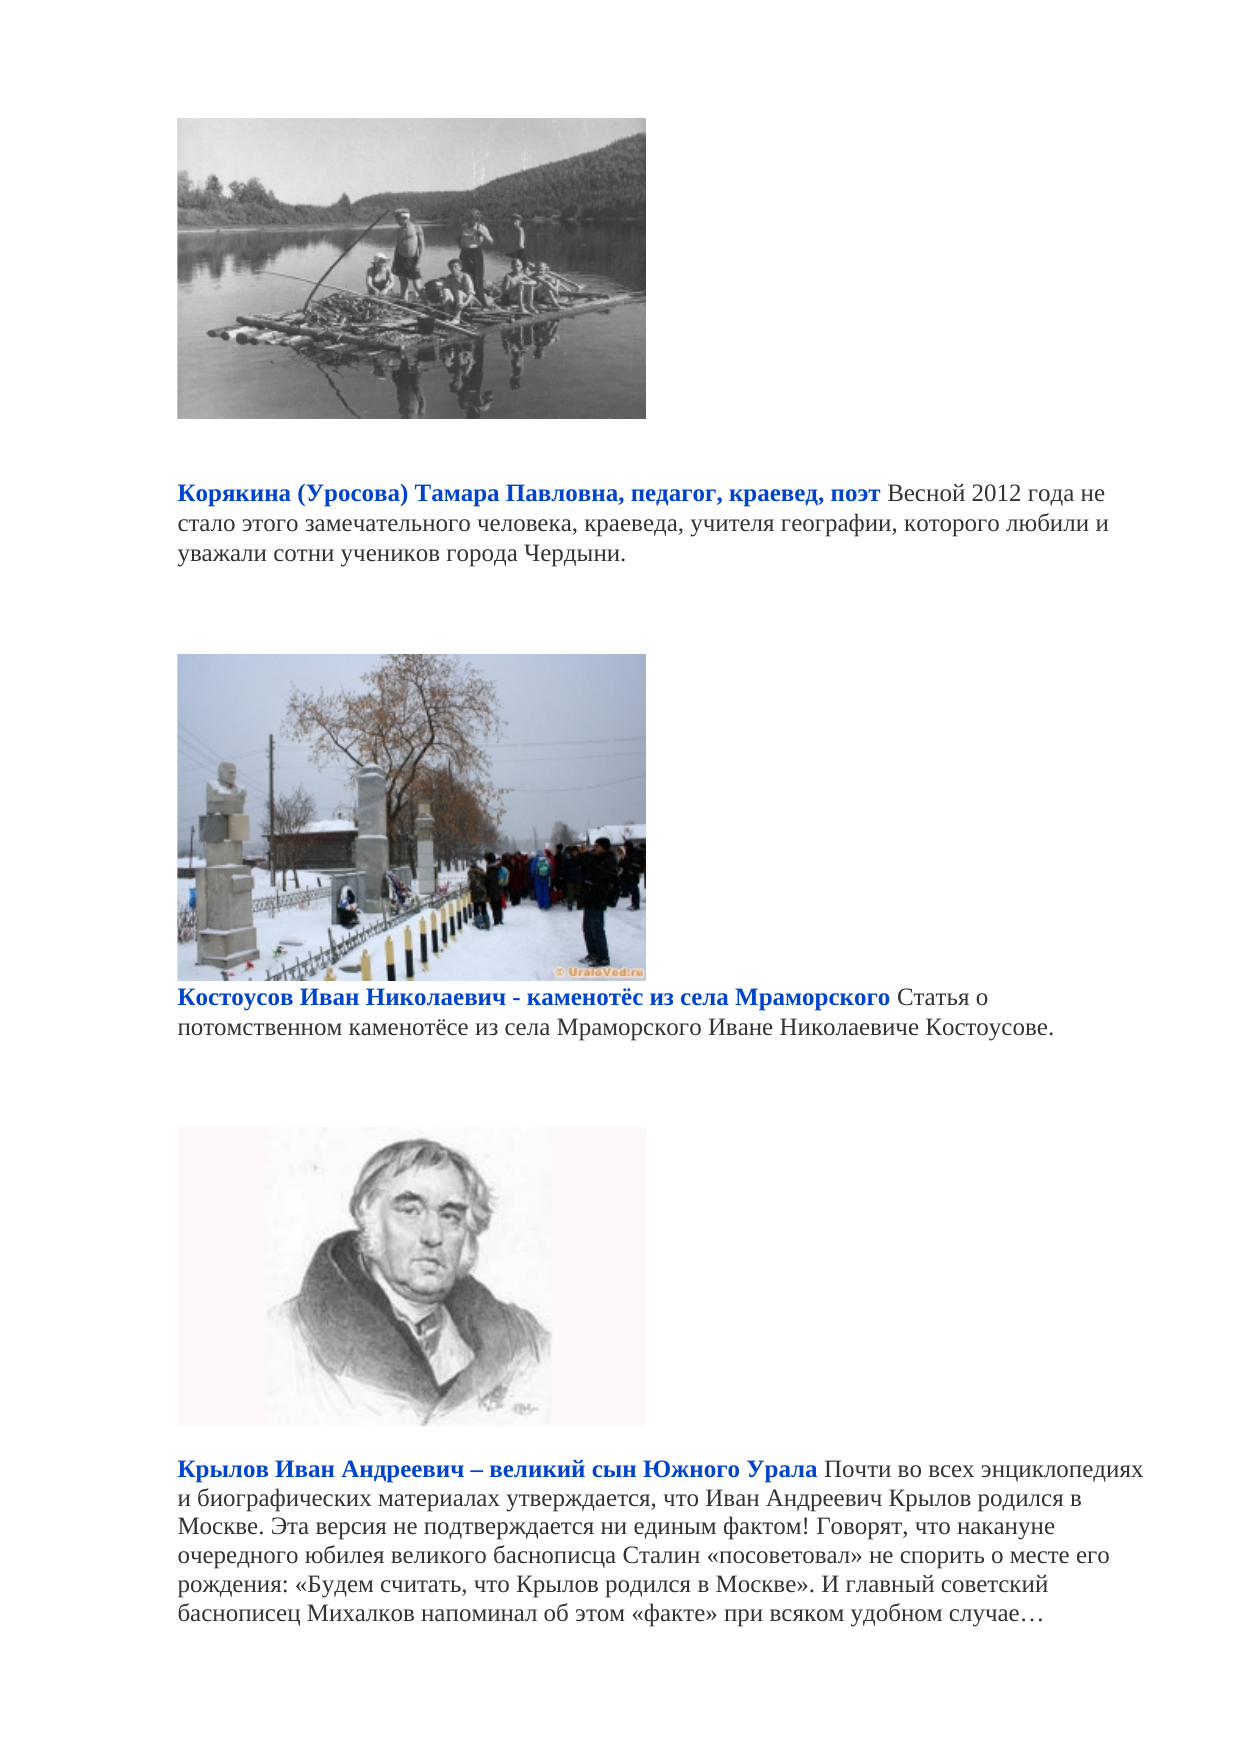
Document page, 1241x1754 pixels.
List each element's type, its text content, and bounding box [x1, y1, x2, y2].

text Корякина (Уросова) Тамара Павловна, педагог, краевед, поэт Весной 2012 года не стало этого замечательного человека, краеведа, учителя географии, которого любили и уважали сотни учеников города Чердыни. [177, 477, 1152, 567]
picture [177, 118, 646, 419]
picture [177, 1127, 646, 1426]
text Крылов Иван Андреевич – великий сын Южного Урала Почти во всех энциклопедиях и биографических материалах утверждается, что Иван Андреевич Крылов родился в Москве. Эта версия не подтверждается ни единым фактом! Говорят, что накануне очередного юбилея великого баснописца Сталин «посоветовал» не спорить о месте его рождения: «Будем считать, что Крылов родился в Москве». И главный советский баснописец Михалков напоминал об этом «факте» при всяком удобном случае… [177, 1454, 1152, 1626]
text Костоусов Иван Николаевич - каменотёс из села Мраморского Статья о потомственном каменотёсе из села Мраморского Иване Николаевиче Костоусове. [177, 981, 1152, 1041]
picture [177, 654, 646, 981]
